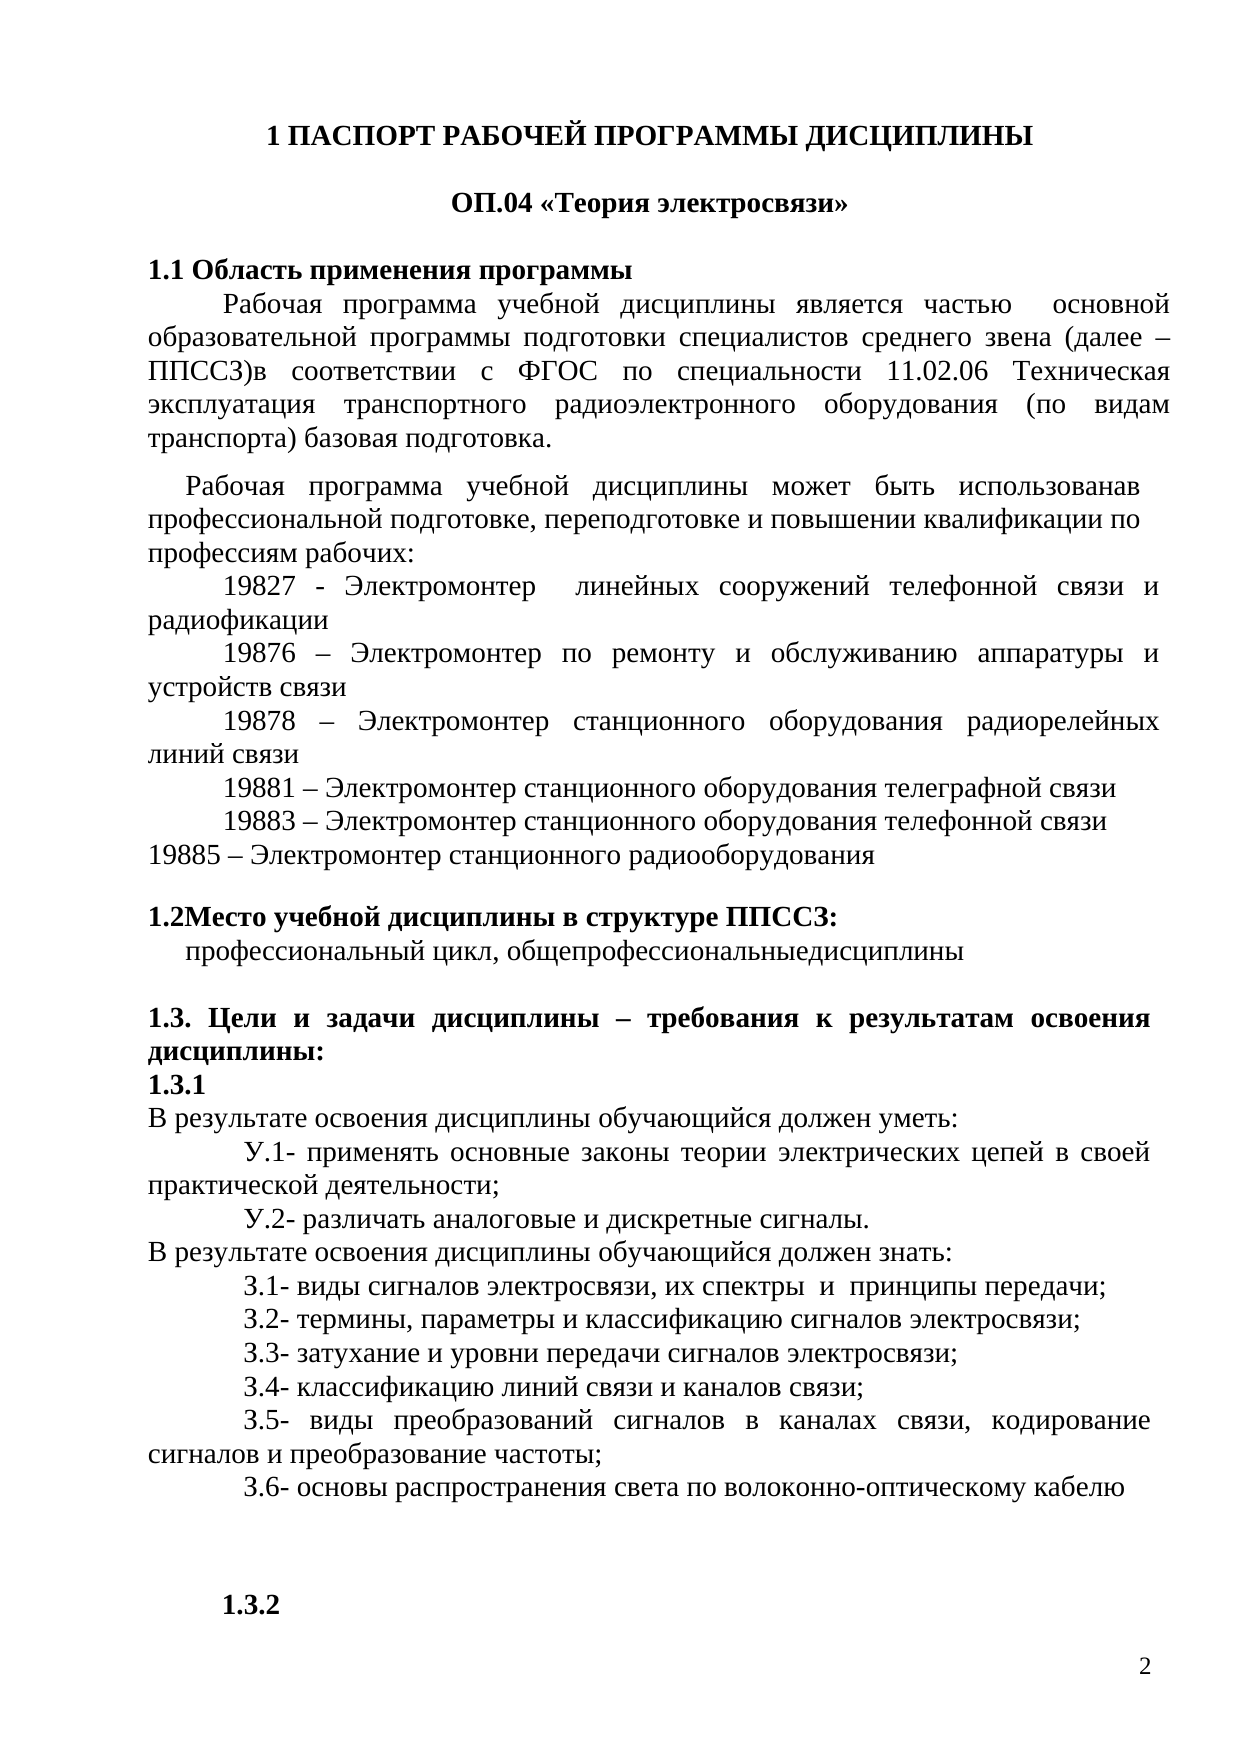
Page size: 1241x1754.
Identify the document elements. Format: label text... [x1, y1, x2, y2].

text З.5- виды преобразований сигналов в каналах связи, кодирование сигналов и преобразование частоты; [148, 1402, 1152, 1469]
text 19876 – Электромонтер по ремонту и обслуживанию аппаратуры и устройств связи [148, 636, 1160, 703]
text З.6- основы распространения света по волоконно-оптическому кабелю [148, 1469, 1152, 1503]
text З.1- виды сигналов электросвязи, их спектры и принципы передачи; [148, 1268, 1152, 1302]
text 1.3.2 [148, 1587, 1152, 1620]
text 19878 – Электромонтер станционного оборудования радиорелейных линий связи [148, 703, 1160, 770]
text 19885 – Электромонтер станционного радиооборудования [148, 837, 1171, 870]
text 1 паспорт рабочей ПРОГРАММЫ дисциплины [148, 118, 1152, 152]
text У.2- различать аналоговые и дискретные сигналы. [148, 1201, 1152, 1234]
text 19883 – Электромонтер станционного оборудования телефонной связи [148, 803, 1160, 837]
text Рабочая программа учебной дисциплины является частью основной образовательной программы подготовки специалистов среднего звена (далее – ППССЗ)в соответствии с ФГОС по специальности 11.02.06 Техническая эксплуатация транспортного радиоэлектронного оборудования (по видам транспорта) базовая подготовка. [148, 286, 1171, 453]
text У.1- применять основные законы теории электрических цепей в своей практической деятельности; [148, 1134, 1152, 1201]
text 19881 – Электромонтер станционного оборудования телеграфной связи [148, 770, 1160, 803]
text ОП.04 «Теория электросвязи» [148, 185, 1152, 219]
text профессиональный цикл, общепрофессиональныедисциплины [148, 933, 1141, 966]
text 19827 - Электромонтер линейных сооружений телефонной связи и радиофикации [148, 568, 1160, 636]
text 1.3. Цели и задачи дисциплины – требования к результатам освоения дисциплины: [148, 1000, 1152, 1067]
text Рабочая программа учебной дисциплины может быть использованав профессиональной подготовке, переподготовке и повышении квалификации по профессиям рабочих: [148, 468, 1141, 568]
text З.2- термины, параметры и классификацию сигналов электросвязи; [148, 1302, 1152, 1335]
text З.4- классификацию линий связи и каналов связи; [148, 1369, 1152, 1402]
text 1.2Место учебной дисциплины в структуре ППССЗ: [148, 899, 1171, 933]
text В результате освоения дисциплины обучающийся должен знать: [148, 1234, 1152, 1268]
text В результате освоения дисциплины обучающийся должен уметь: [148, 1100, 1152, 1134]
text 1.1 Область применения программы [148, 252, 1171, 286]
text 1.3.1 [148, 1067, 1152, 1100]
text З.3- затухание и уровни передачи сигналов электросвязи; [148, 1335, 1152, 1369]
